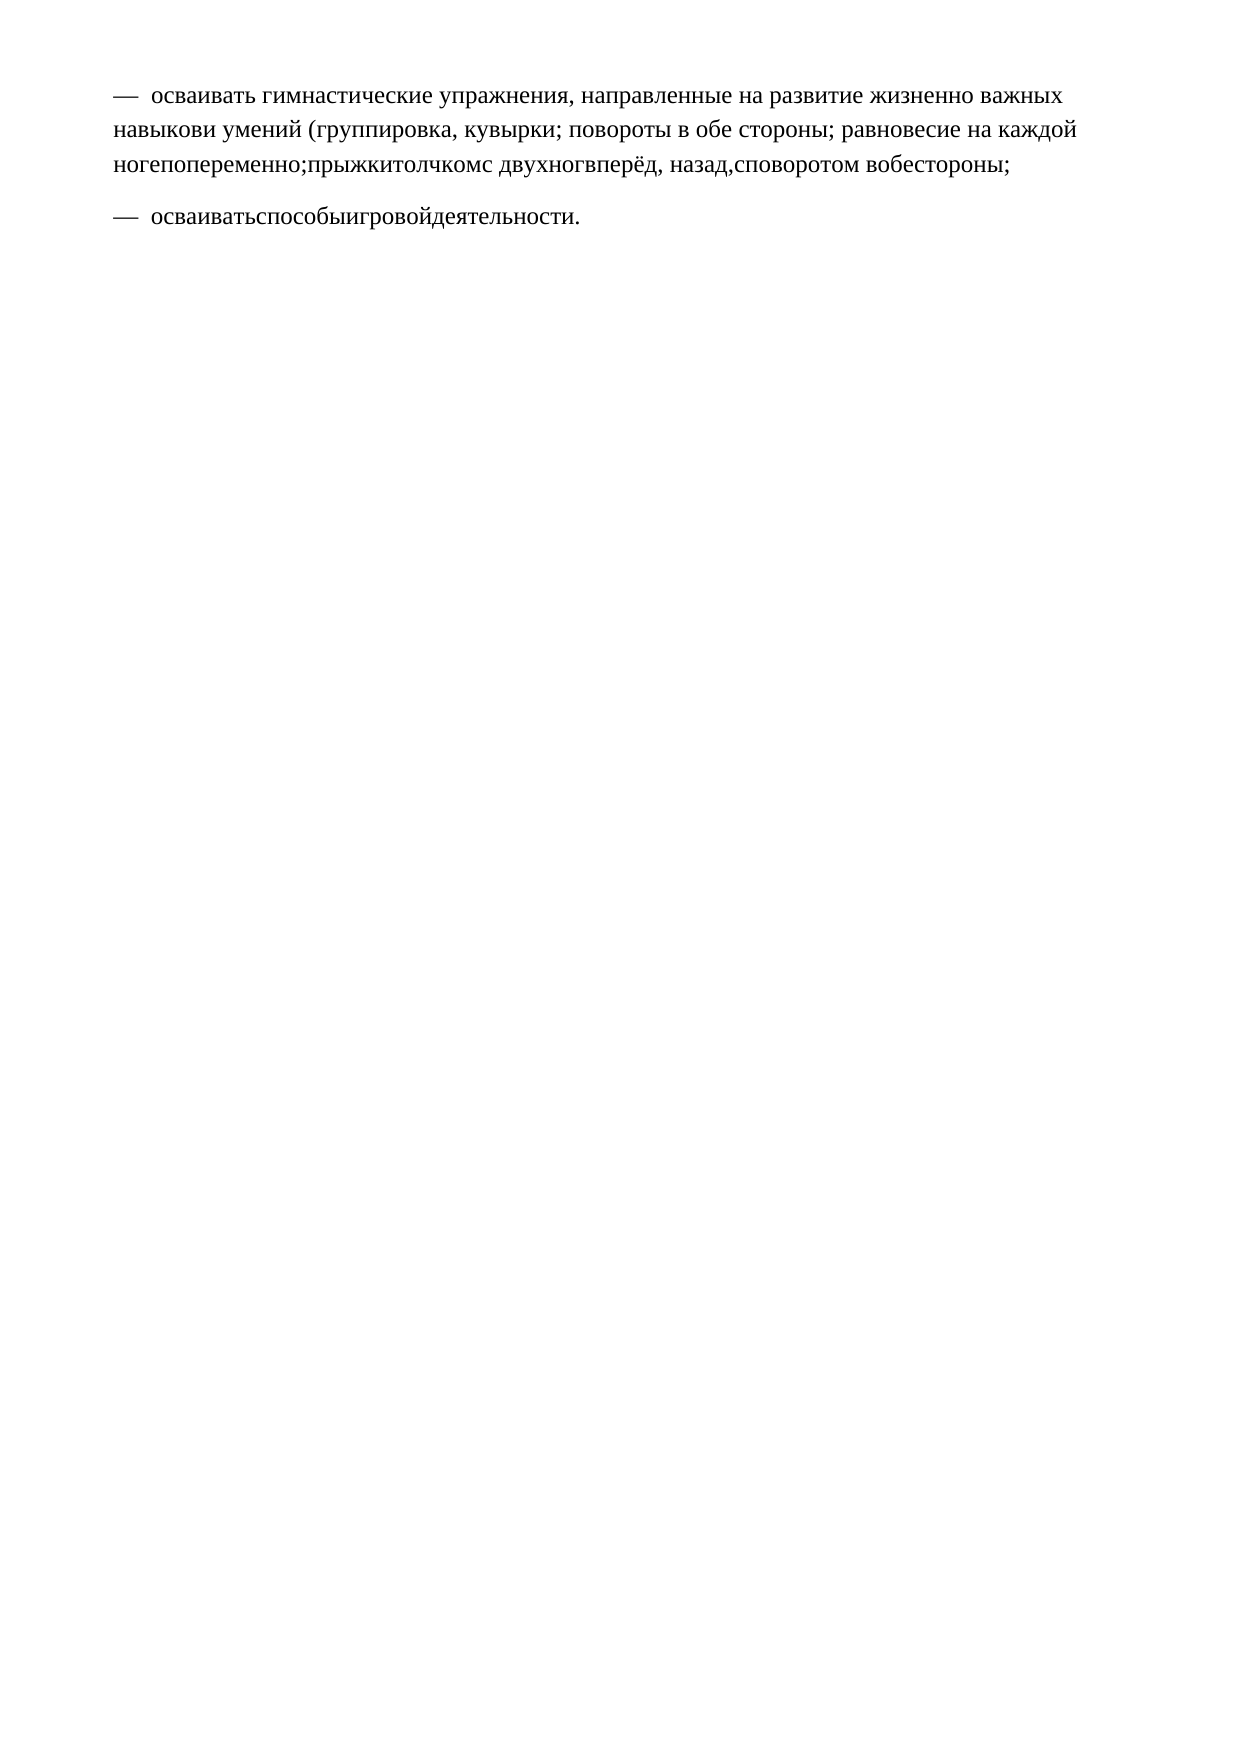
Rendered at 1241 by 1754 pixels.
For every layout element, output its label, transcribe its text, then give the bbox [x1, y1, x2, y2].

list осваивать гимнастические упражнения, направленные на развитие жизненно важных навыкови умений (группировка, кувырки; повороты в обе стороны; равновесие на каждой ногепопеременно;прыжкитолчкомс двухногвперёд, назад,споворотом вобестороны; [113, 80, 1160, 178]
list осваиватьспособыигровойдеятельности. [113, 201, 1184, 230]
